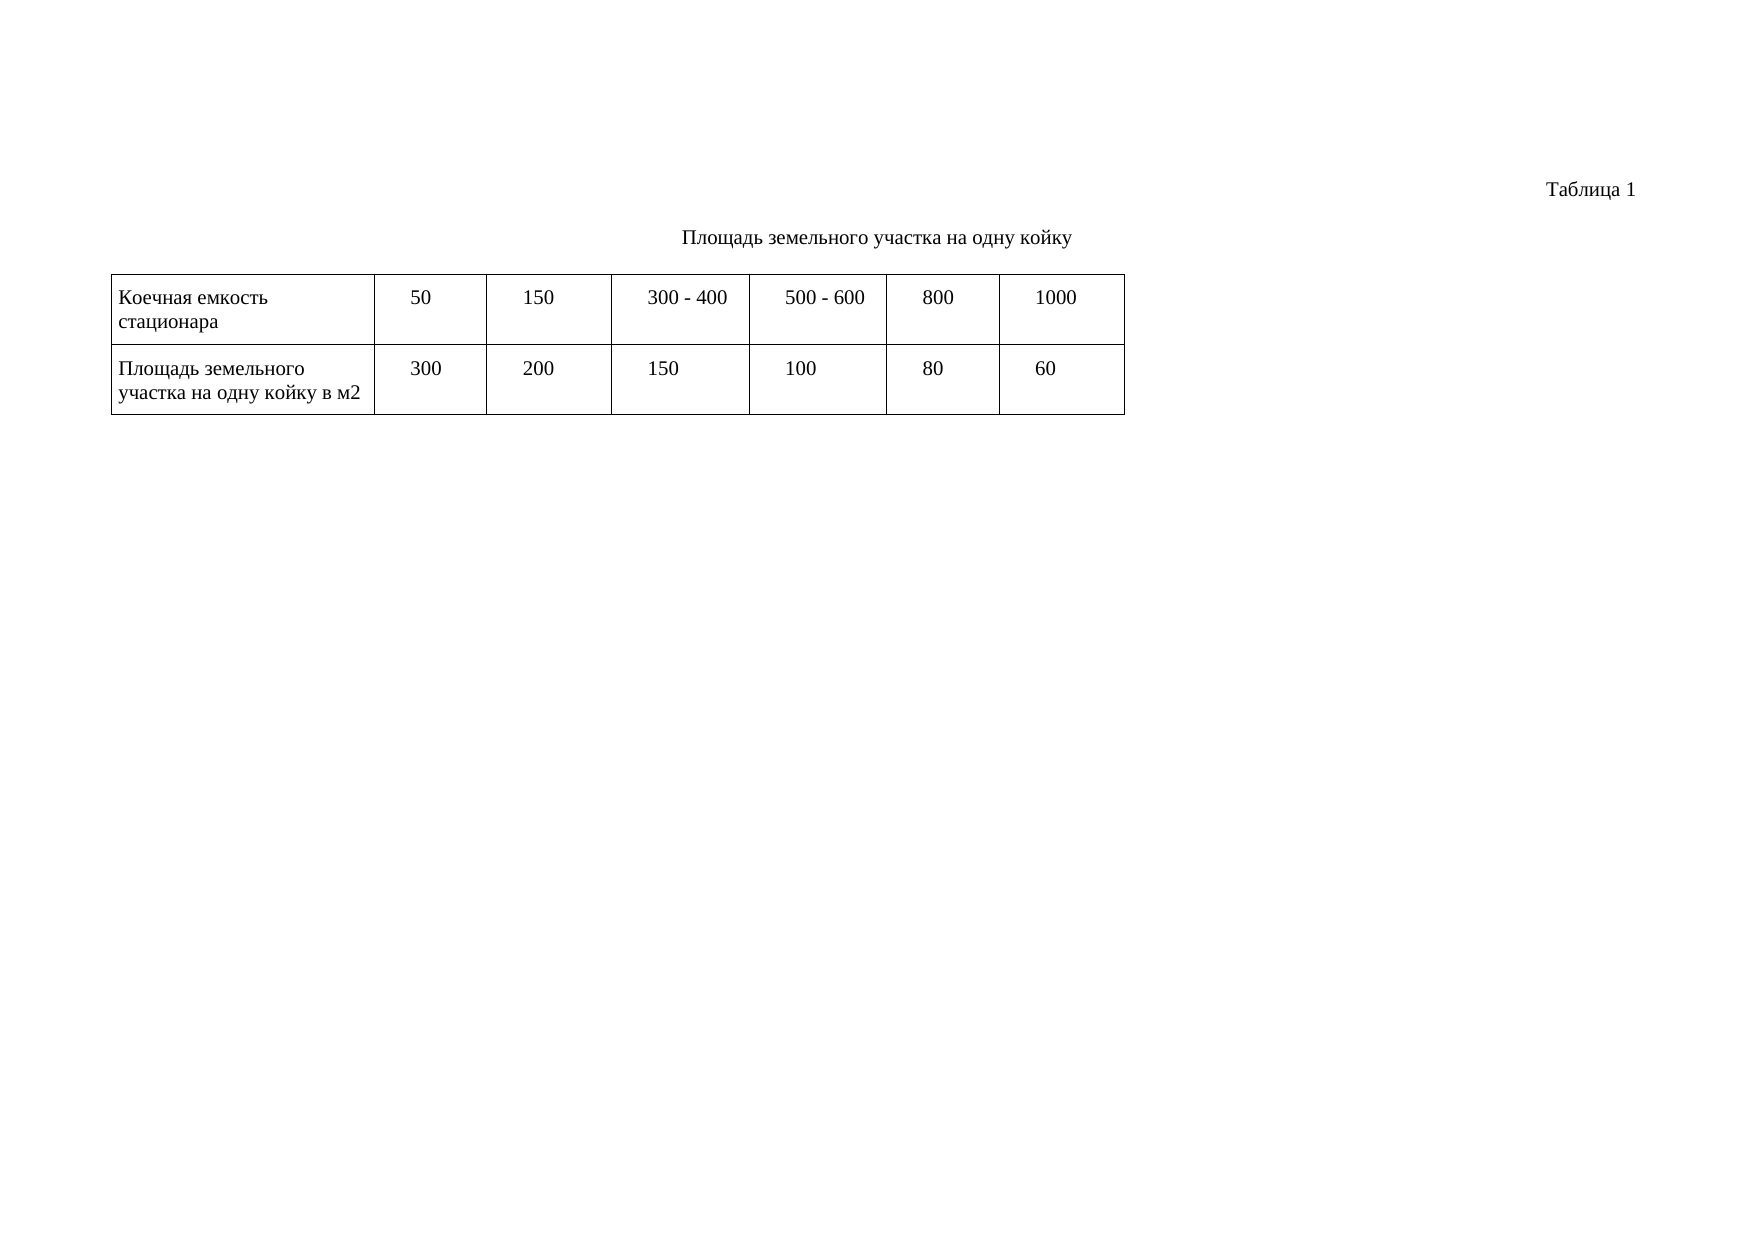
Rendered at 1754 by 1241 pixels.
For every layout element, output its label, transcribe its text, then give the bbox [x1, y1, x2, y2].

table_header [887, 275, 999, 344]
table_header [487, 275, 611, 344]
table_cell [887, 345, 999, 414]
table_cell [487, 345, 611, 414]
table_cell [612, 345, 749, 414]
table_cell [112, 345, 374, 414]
text Таблица 1 [118, 177, 1636, 201]
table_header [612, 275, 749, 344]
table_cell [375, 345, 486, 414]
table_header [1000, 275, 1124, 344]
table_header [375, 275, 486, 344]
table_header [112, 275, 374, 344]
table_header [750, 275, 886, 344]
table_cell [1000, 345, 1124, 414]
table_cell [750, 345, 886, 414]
text Площадь земельного участка на одну койку [118, 225, 1636, 249]
